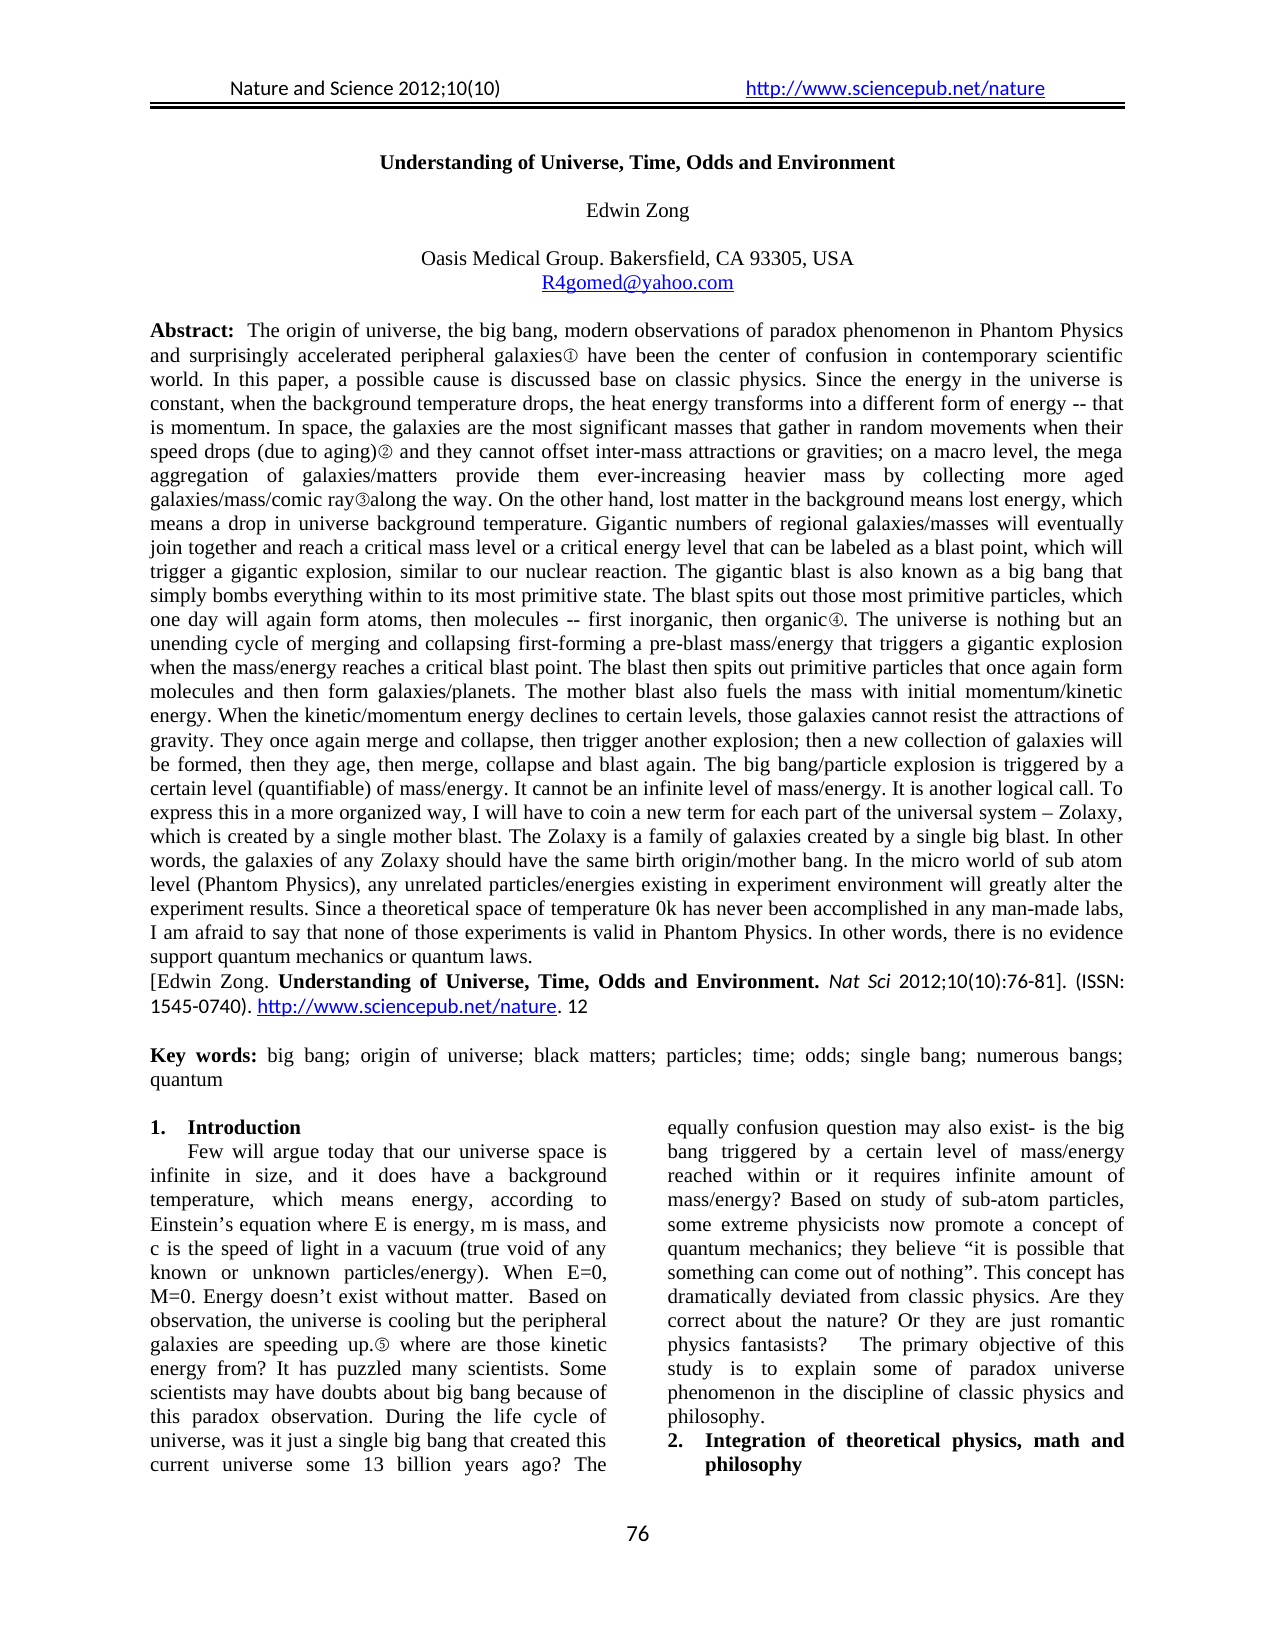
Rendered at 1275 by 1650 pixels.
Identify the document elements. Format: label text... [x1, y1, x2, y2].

text Few will argue today that our universe space is infinite in size, and it does have a background temperature, which means energy, according to Einstein’s equation where E is energy, m is mass, and c is the speed of light in a vacuum (true void of any known or unknown particles/energy). When E=0, M=0. Energy doesn’t exist without matter. Based on observation, the universe is cooling but the peripheral galaxies are speeding up.⑤ where are those kinetic energy from? It has puzzled many scientists. Some scientists may have doubts about big bang because of this paradox observation. During the life cycle of universe, was it just a single big bang that created this current universe some 13 billion years ago? The equally confusion question may also exist- is the big bang triggered by a certain level of mass/energy reached within or it requires infinite amount of mass/energy? Based on study of sub-atom particles, some extreme physicists now promote a concept of quantum mechanics; they believe “it is possible that something can come out of nothing”. This concept has dramatically deviated from classic physics. Are they correct about the nature? Or they are just romantic physics fantasists? The primary objective of this study is to explain some of paradox universe phenomenon in the discipline of classic physics and philosophy. [667, 1115, 1125, 1428]
list Integration of theoretical physics, math and philosophy [667, 1428, 1125, 1476]
text Understanding of Universe, Time, Odds and Environment [150, 150, 1125, 174]
text Few will argue today that our universe space is infinite in size, and it does have a background temperature, which means energy, according to Einstein’s equation where E is energy, m is mass, and c is the speed of light in a vacuum (true void of any known or unknown particles/energy). When E=0, M=0. Energy doesn’t exist without matter. Based on observation, the universe is cooling but the peripheral galaxies are speeding up.⑤ where are those kinetic energy from? It has puzzled many scientists. Some scientists may have doubts about big bang because of this paradox observation. During the life cycle of universe, was it just a single big bang that created this current universe some 13 billion years ago? The equally confusion question may also exist- is the big bang triggered by a certain level of mass/energy reached within or it requires infinite amount of mass/energy? Based on study of sub-atom particles, some extreme physicists now promote a concept of quantum mechanics; they believe “it is possible that something can come out of nothing”. This concept has dramatically deviated from classic physics. Are they correct about the nature? Or they are just romantic physics fantasists? The primary objective of this study is to explain some of paradox universe phenomenon in the discipline of classic physics and philosophy. [150, 1139, 607, 1476]
list Introduction [150, 1115, 607, 1139]
text Abstract: The origin of universe, the big bang, modern observations of paradox phenomenon in Phantom Physics and surprisingly accelerated peripheral galaxies① have been the center of confusion in contemporary scientific world. In this paper, a possible cause is discussed base on classic physics. Since the energy in the universe is constant, when the background temperature drops, the heat energy transforms into a different form of energy -- that is momentum. In space, the galaxies are the most significant masses that gather in random movements when their speed drops (due to aging)② and they cannot offset inter-mass attractions or gravities; on a macro level, the mega aggregation of galaxies/matters provide them ever-increasing heavier mass by collecting more aged galaxies/mass/comic ray③along the way. On the other hand, lost matter in the background means lost energy, which means a drop in universe background temperature. Gigantic numbers of regional galaxies/masses will eventually join together and reach a critical mass level or a critical energy level that can be labeled as a blast point, which will trigger a gigantic explosion, similar to our nuclear reaction. The gigantic blast is also known as a big bang that simply bombs everything within to its most primitive state. The blast spits out those most primitive particles, which one day will again form atoms, then molecules -- first inorganic, then organic④. The universe is nothing but an unending cycle of merging and collapsing first-forming a pre-blast mass/energy that triggers a gigantic explosion when the mass/energy reaches a critical blast point. The blast then spits out primitive particles that once again form molecules and then form galaxies/planets. The mother blast also fuels the mass with initial momentum/kinetic energy. When the kinetic/momentum energy declines to certain levels, those galaxies cannot resist the attractions of gravity. They once again merge and collapse, then trigger another explosion; then a new collection of galaxies will be formed, then they age, then merge, collapse and blast again. The big bang/particle explosion is triggered by a certain level (quantifiable) of mass/energy. It cannot be an infinite level of mass/energy. It is another logical call. To express this in a more organized way, I will have to coin a new term for each part of the universal system – Zolaxy, which is created by a single mother blast. The Zolaxy is a family of galaxies created by a single big blast. In other words, the galaxies of any Zolaxy should have the same birth origin/mother bang. In the micro world of sub atom level (Phantom Physics), any unrelated particles/energies existing in experiment environment will greatly alter the experiment results. Since a theoretical space of temperature 0k has never been accomplished in any man-made labs, I am afraid to say that none of those experiments is valid in Phantom Physics. In other words, there is no evidence support quantum mechanics or quantum laws. [150, 318, 1125, 968]
text [Edwin Zong. Understanding of Universe, Time, Odds and Environment. Nat Sci 2012;10(10):76-81]. (ISSN: 1545-0740). http://www.sciencepub.net/nature. 12 [150, 968, 1125, 1019]
text Edwin Zong [150, 198, 1125, 222]
text Oasis Medical Group. Bakersfield, CA 93305, USA [150, 246, 1125, 270]
text R4gomed@yahoo.com [150, 270, 1125, 294]
text Key words: big bang; origin of universe; black matters; particles; time; odds; single bang; numerous bangs; quantum [150, 1043, 1125, 1091]
